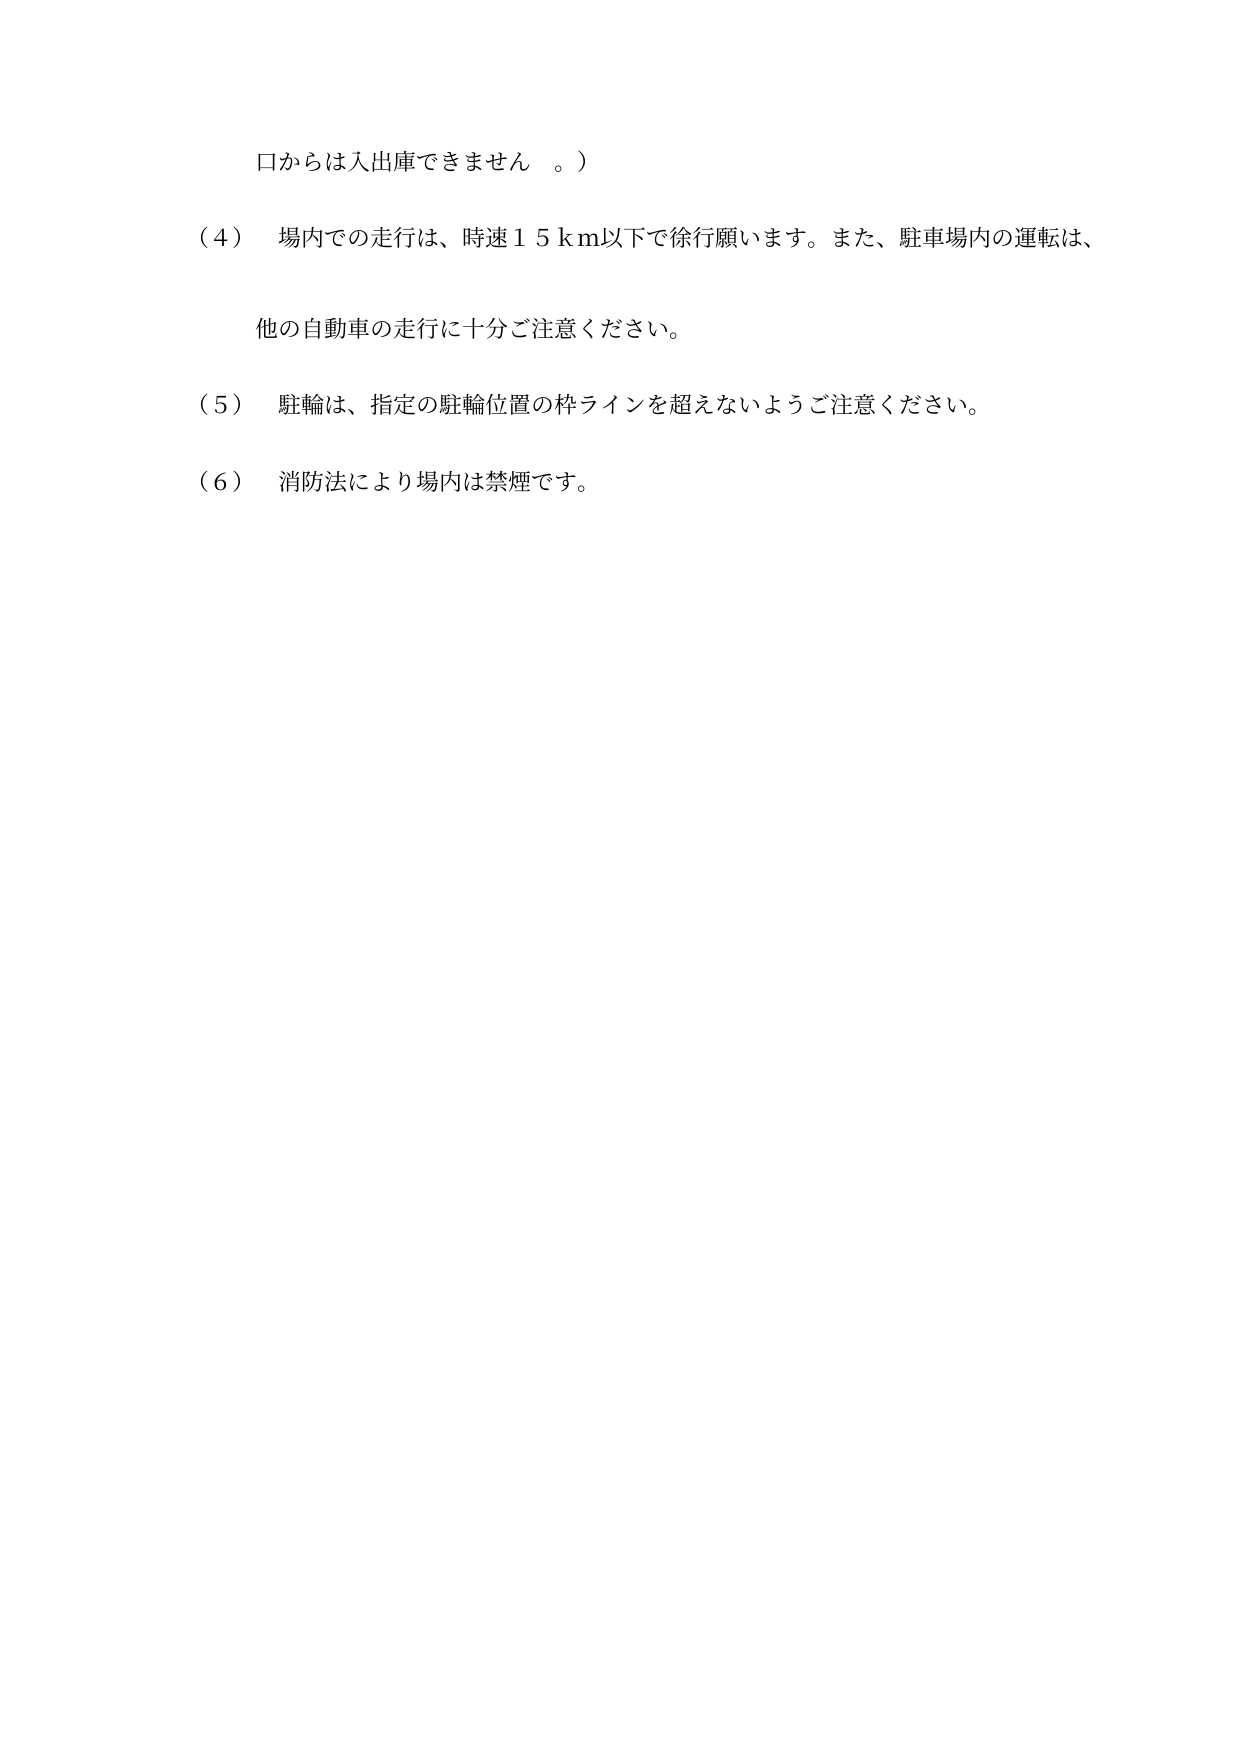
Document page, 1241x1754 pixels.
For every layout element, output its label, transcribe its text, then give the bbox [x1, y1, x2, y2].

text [186, 130, 1084, 190]
text （５） 駐輪は、指定の駐輪位置の枠ラインを超えないようご注意ください。 [186, 374, 1084, 434]
text （４） 場内での走行は、時速１５ｋｍ以下で徐行願います。また、駐車場内の運転は、他の自動車の走行に十分ご注意ください。 [186, 207, 1084, 357]
text （６） 消防法により場内は禁煙です。 [186, 451, 1084, 511]
